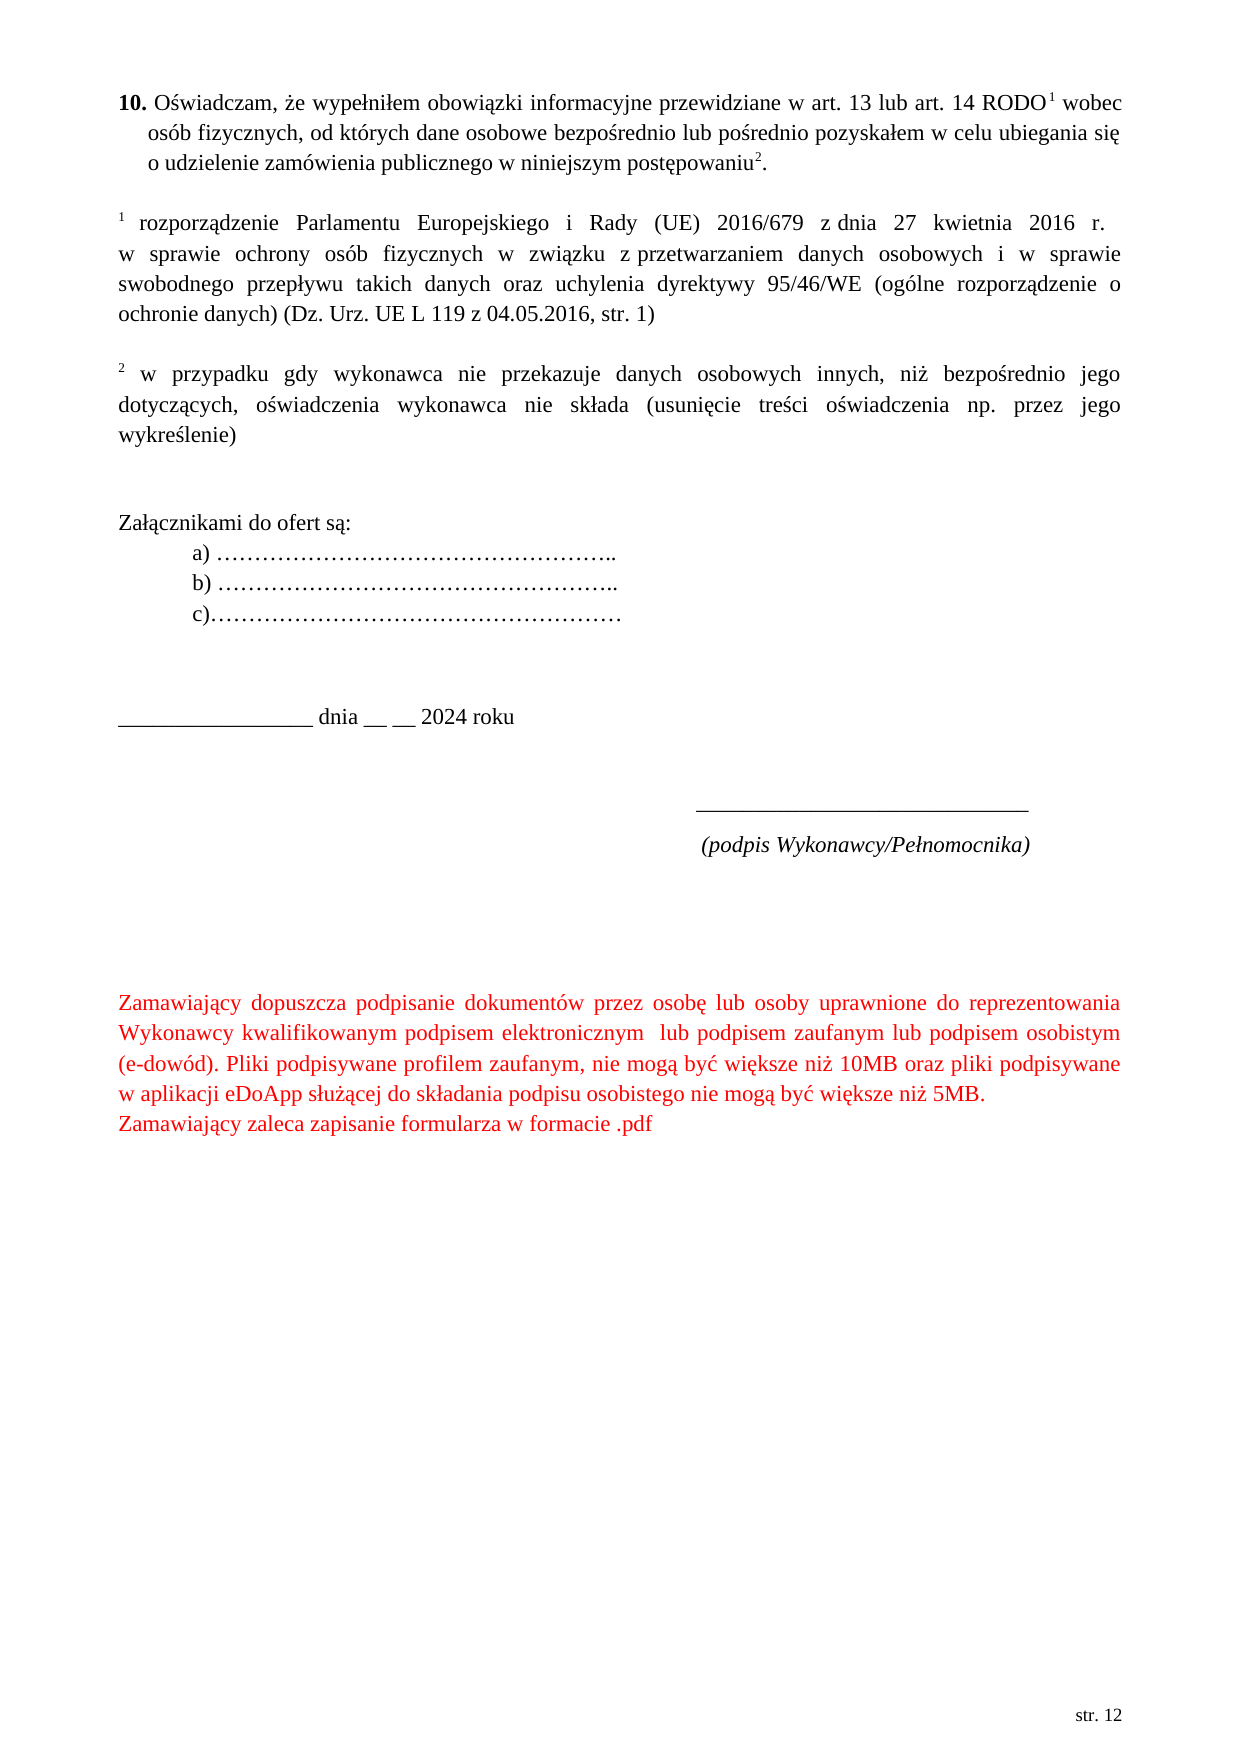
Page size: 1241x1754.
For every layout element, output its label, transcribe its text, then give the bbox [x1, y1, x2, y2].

text Zamawiający dopuszcza podpisanie dokumentów przez osobę lub osoby uprawnione do reprezentowania Wykonawcy kwalifikowanym podpisem elektronicznym lub podpisem zaufanym lub podpisem osobistym (e-dowód). Pliki podpisywane profilem zaufanym, nie mogą być większe niż 10MB oraz pliki podpisywane w aplikacji eDoApp służącej do składania podpisu osobistego nie mogą być większe niż 5MB. [118, 989, 1122, 1106]
text 2 w przypadku gdy wykonawca nie przekazuje danych osobowych innych, niż bezpośrednio jego dotyczących, oświadczenia wykonawca nie składa (usunięcie treści oświadczenia np. przez jego wykreślenie) [118, 361, 1122, 447]
text (podpis Wykonawcy/Pełnomocnika) [118, 831, 1122, 857]
text Zamawiający zaleca zapisanie formularza w formacie .pdf [118, 1110, 1122, 1136]
text 1 rozporządzenie Parlamentu Europejskiego i Rady (UE) 2016/679 z dnia 27 kwietnia 2016 r. w sprawie ochrony osób fizycznych w związku z przetwarzaniem danych osobowych i w sprawie swobodnego przepływu takich danych oraz uchylenia dyrektywy 95/46/WE (ogólne rozporządzenie o ochronie danych) (Dz. Urz. UE L 119 z 04.05.2016, str. 1) [118, 209, 1122, 326]
text a) …………………………………………….. [192, 539, 1122, 566]
text _____________________________ [118, 788, 1122, 814]
text c)……………………………………………… [192, 599, 1122, 626]
text b) …………………………………………….. [192, 569, 1122, 596]
text 10. Oświadczam, że wypełniłem obowiązki informacyjne przewidziane w art. 13 lub art. 14 RODO1 wobec osób fizycznych, od których dane osobowe bezpośrednio lub pośrednio pozyskałem w celu ubiegania się o udzielenie zamówienia publicznego w niniejszym postępowaniu2. [118, 89, 1122, 175]
text Załącznikami do ofert są: [118, 509, 1122, 535]
text _________________ dnia __ __ 2024 roku [118, 703, 1122, 729]
